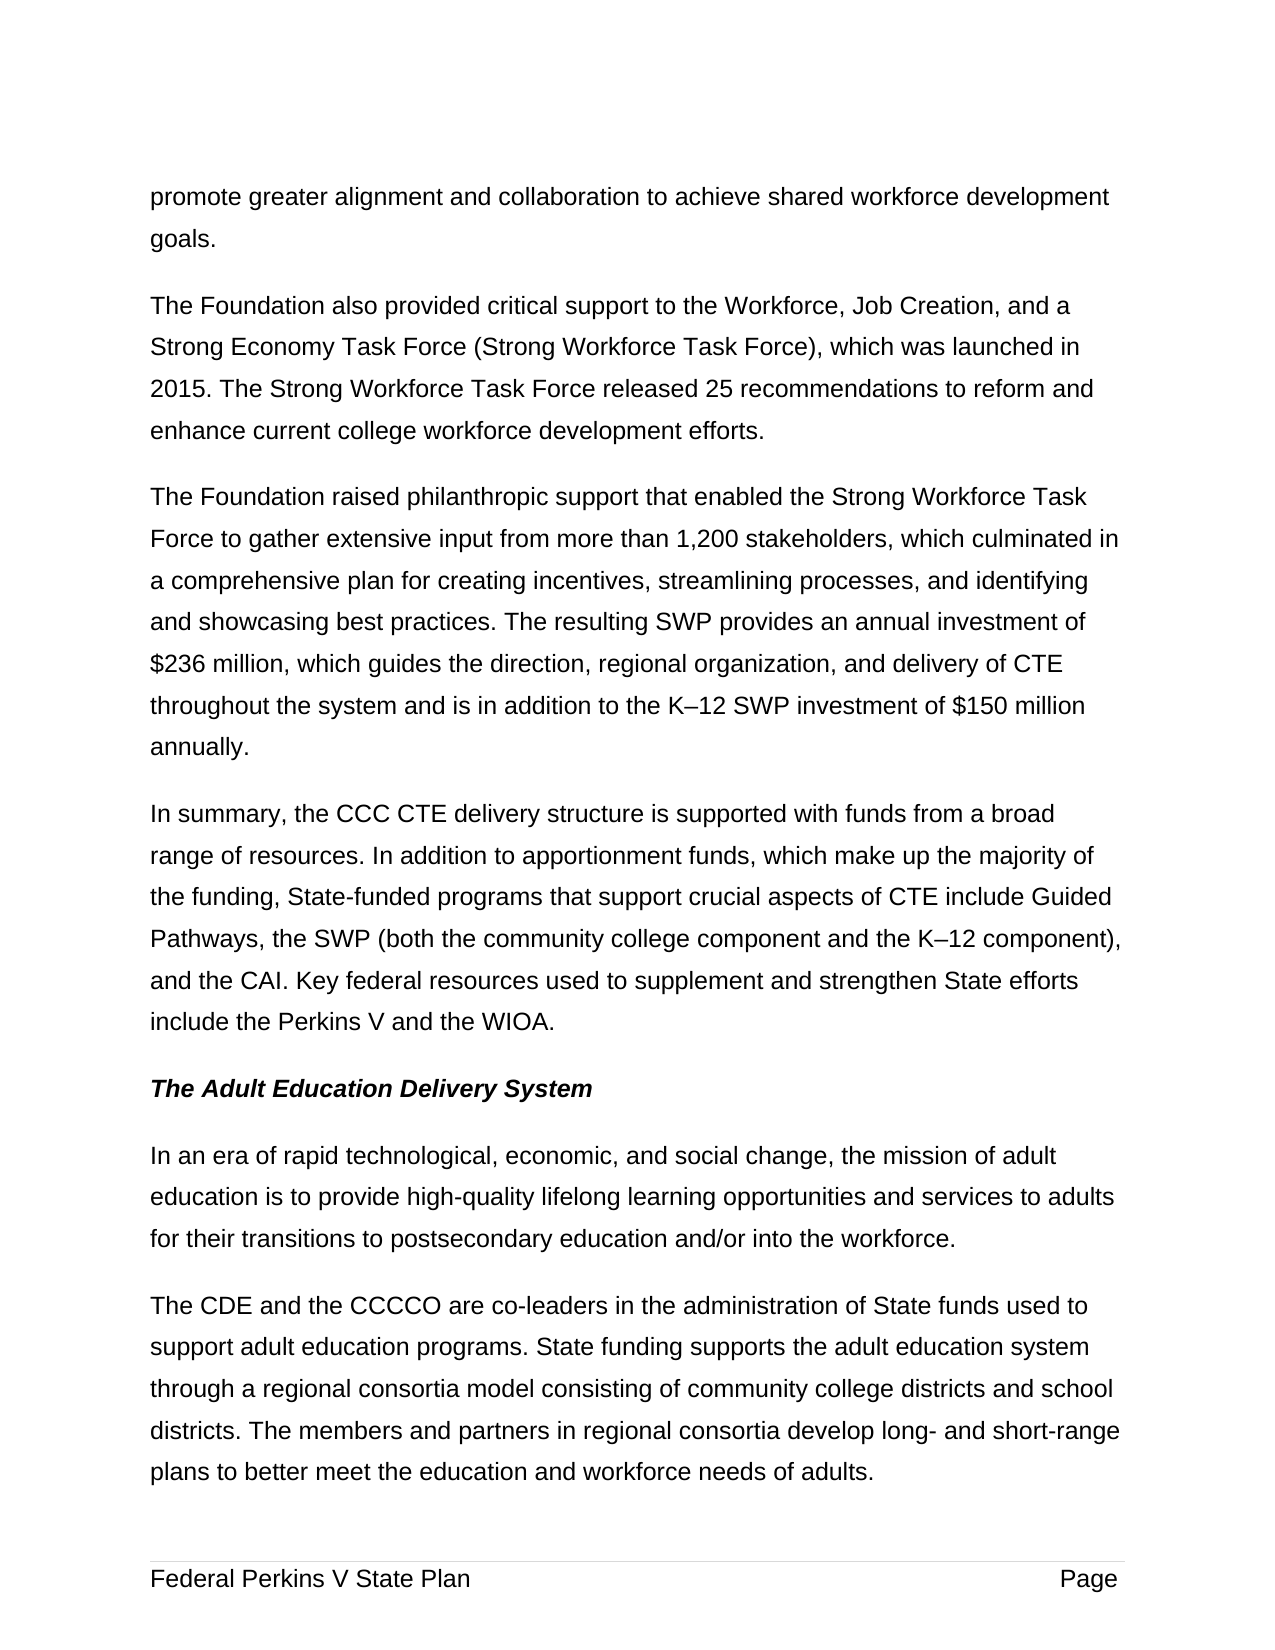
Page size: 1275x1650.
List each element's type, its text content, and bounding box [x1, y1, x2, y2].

subtitle The Adult Education Delivery System [150, 1061, 1125, 1103]
text In an era of rapid technological, economic, and social change, the mission of adult education is to provide high-quality lifelong learning opportunities and services to adults for their transitions to postsecondary education and/or into the workforce. [150, 1128, 1125, 1253]
text The Foundation also provided critical support to the Workforce, Job Creation, and a Strong Economy Task Force (Strong Workforce Task Force), which was launched in 2015. The Strong Workforce Task Force released 25 recommendations to reform and enhance current college workforce development efforts. [150, 278, 1125, 444]
text The CDE and the CCCCO are co-leaders in the administration of State funds used to support adult education programs. State funding supports the adult education system through a regional consortia model consisting of community college districts and school districts. The members and partners in regional consortia develop long- and short-range plans to better meet the education and workforce needs of adults. [150, 1278, 1125, 1486]
text In summary, the CCC CTE delivery structure is supported with funds from a broad range of resources. In addition to apportionment funds, which make up the majority of the funding, State-funded programs that support crucial aspects of CTE include Guided Pathways, the SWP (both the community college component and the K–12 component), and the CAI. Key federal resources used to supplement and strengthen State efforts include the Perkins V and the WIOA. [150, 786, 1125, 1036]
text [150, 169, 1125, 253]
text The Foundation raised philanthropic support that enabled the Strong Workforce Task Force to gather extensive input from more than 1,200 stakeholders, which culminated in a comprehensive plan for creating incentives, streamlining processes, and identifying and showcasing best practices. The resulting SWP provides an annual investment of $236 million, which guides the direction, regional organization, and delivery of CTE throughout the system and is in addition to the K–12 SWP investment of $150 million annually. [150, 469, 1125, 761]
